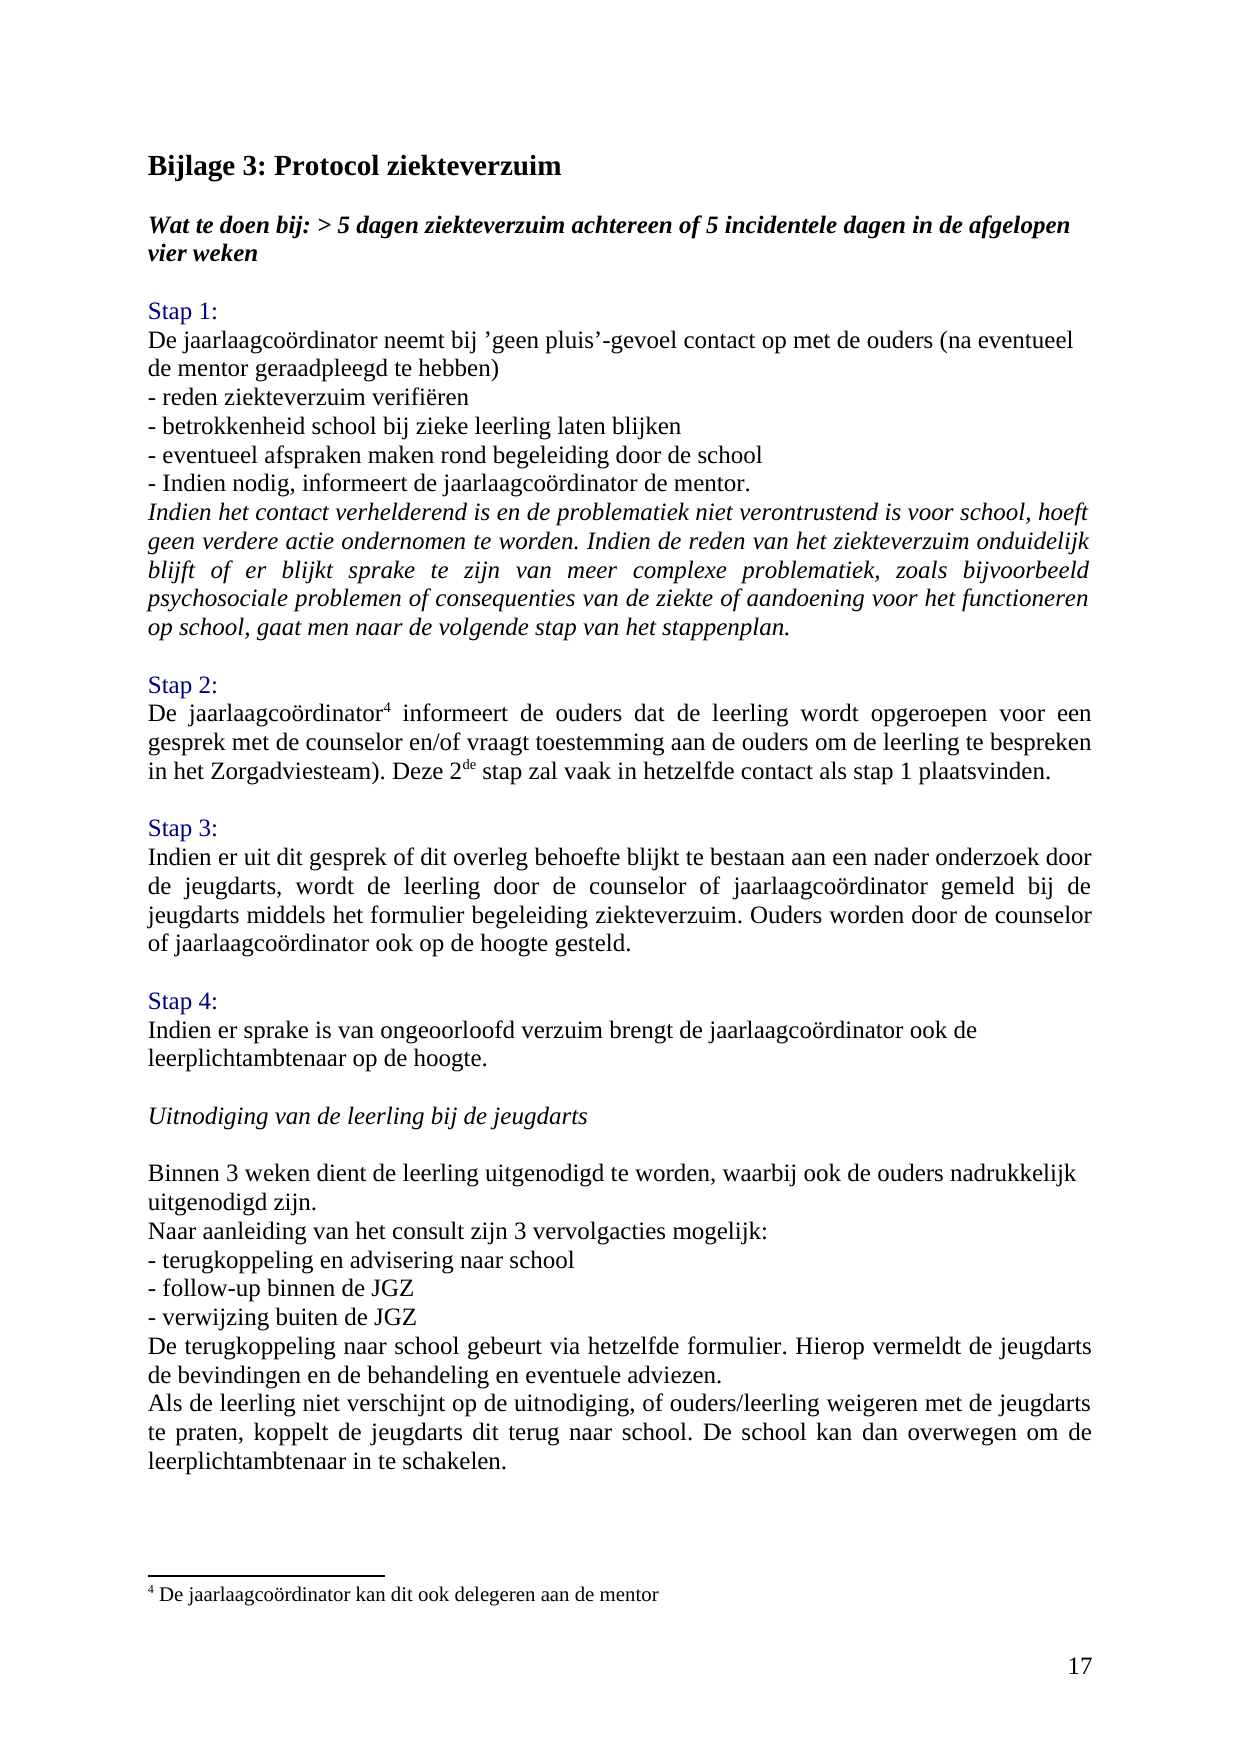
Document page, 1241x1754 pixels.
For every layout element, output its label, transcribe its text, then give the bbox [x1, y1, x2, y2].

text De jaarlaagcoördinator informeert de ouders dat de leerling wordt opgeroepen voor een gesprek met de counselor en/of vraagt toestemming aan de ouders om de leerling te bespreken in het Zorgadviesteam). Deze 2de stap zal vaak in hetzelfde contact als stap 1 plaatsvinden. [148, 698, 1092, 785]
text - Indien nodig, informeert de jaarlaagcoördinator de mentor. [148, 468, 1092, 497]
text De jaarlaagcoördinator neemt bij ’geen pluis’-gevoel contact op met de ouders (na eventueel de mentor geraadpleegd te hebben) [148, 325, 1092, 382]
text Naar aanleiding van het consult zijn 3 vervolgacties mogelijk: [148, 1216, 1092, 1245]
text Stap 1: [148, 296, 1092, 325]
text Stap 4: [148, 986, 1092, 1015]
text - follow-up binnen de JGZ [148, 1273, 1092, 1302]
text - terugkoppeling en advisering naar school [148, 1245, 1092, 1273]
text Stap 3: [148, 813, 1092, 842]
text Stap 2: [148, 670, 1092, 698]
text - betrokkenheid school bij zieke leerling laten blijken [148, 411, 1092, 440]
text Als de leerling niet verschijnt op de uitnodiging, of ouders/leerling weigeren met de jeugdarts te praten, koppelt de jeugdarts dit terug naar school. De school kan dan overwegen om de leerplichtambtenaar in te schakelen. [148, 1388, 1092, 1475]
text Indien het contact verhelderend is en de problematiek niet verontrustend is voor school, hoeft geen verdere actie ondernomen te worden. Indien de reden van het ziekteverzuim onduidelijk blijft of er blijkt sprake te zijn van meer complexe problematiek, zoals bijvoorbeeld psychosociale problemen of consequenties van de ziekte of aandoening voor het functioneren op school, gaat men naar de volgende stap van het stappenplan. [148, 497, 1092, 641]
text Uitnodiging van de leerling bij de jeugdarts [148, 1101, 1092, 1130]
text - reden ziekteverzuim verifiëren [148, 382, 1092, 411]
text - eventueel afspraken maken rond begeleiding door de school [148, 440, 1092, 468]
text Indien er sprake is van ongeoorloofd verzuim brengt de jaarlaagcoördinator ook de leerplichtambtenaar op de hoogte. [148, 1015, 1092, 1072]
text Bijlage 3: Protocol ziekteverzuim [148, 148, 1092, 181]
text De terugkoppeling naar school gebeurt via hetzelfde formulier. Hierop vermeldt de jeugdarts de bevindingen en de behandeling en eventuele adviezen. [148, 1331, 1092, 1388]
text Indien er uit dit gesprek of dit overleg behoefte blijkt te bestaan aan een nader onderzoek door de jeugdarts, wordt de leerling door de counselor of jaarlaagcoördinator gemeld bij de jeugdarts middels het formulier begeleiding ziekteverzuim. Ouders worden door de counselor of jaarlaagcoördinator ook op de hoogte gesteld. [148, 842, 1092, 957]
text Binnen 3 weken dient de leerling uitgenodigd te worden, waarbij ook de ouders nadrukkelijk uitgenodigd zijn. [148, 1158, 1092, 1216]
text - verwijzing buiten de JGZ [148, 1302, 1092, 1331]
text Wat te doen bij: > 5 dagen ziekteverzuim achtereen of 5 incidentele dagen in de afgelopen vier weken [148, 210, 1092, 267]
